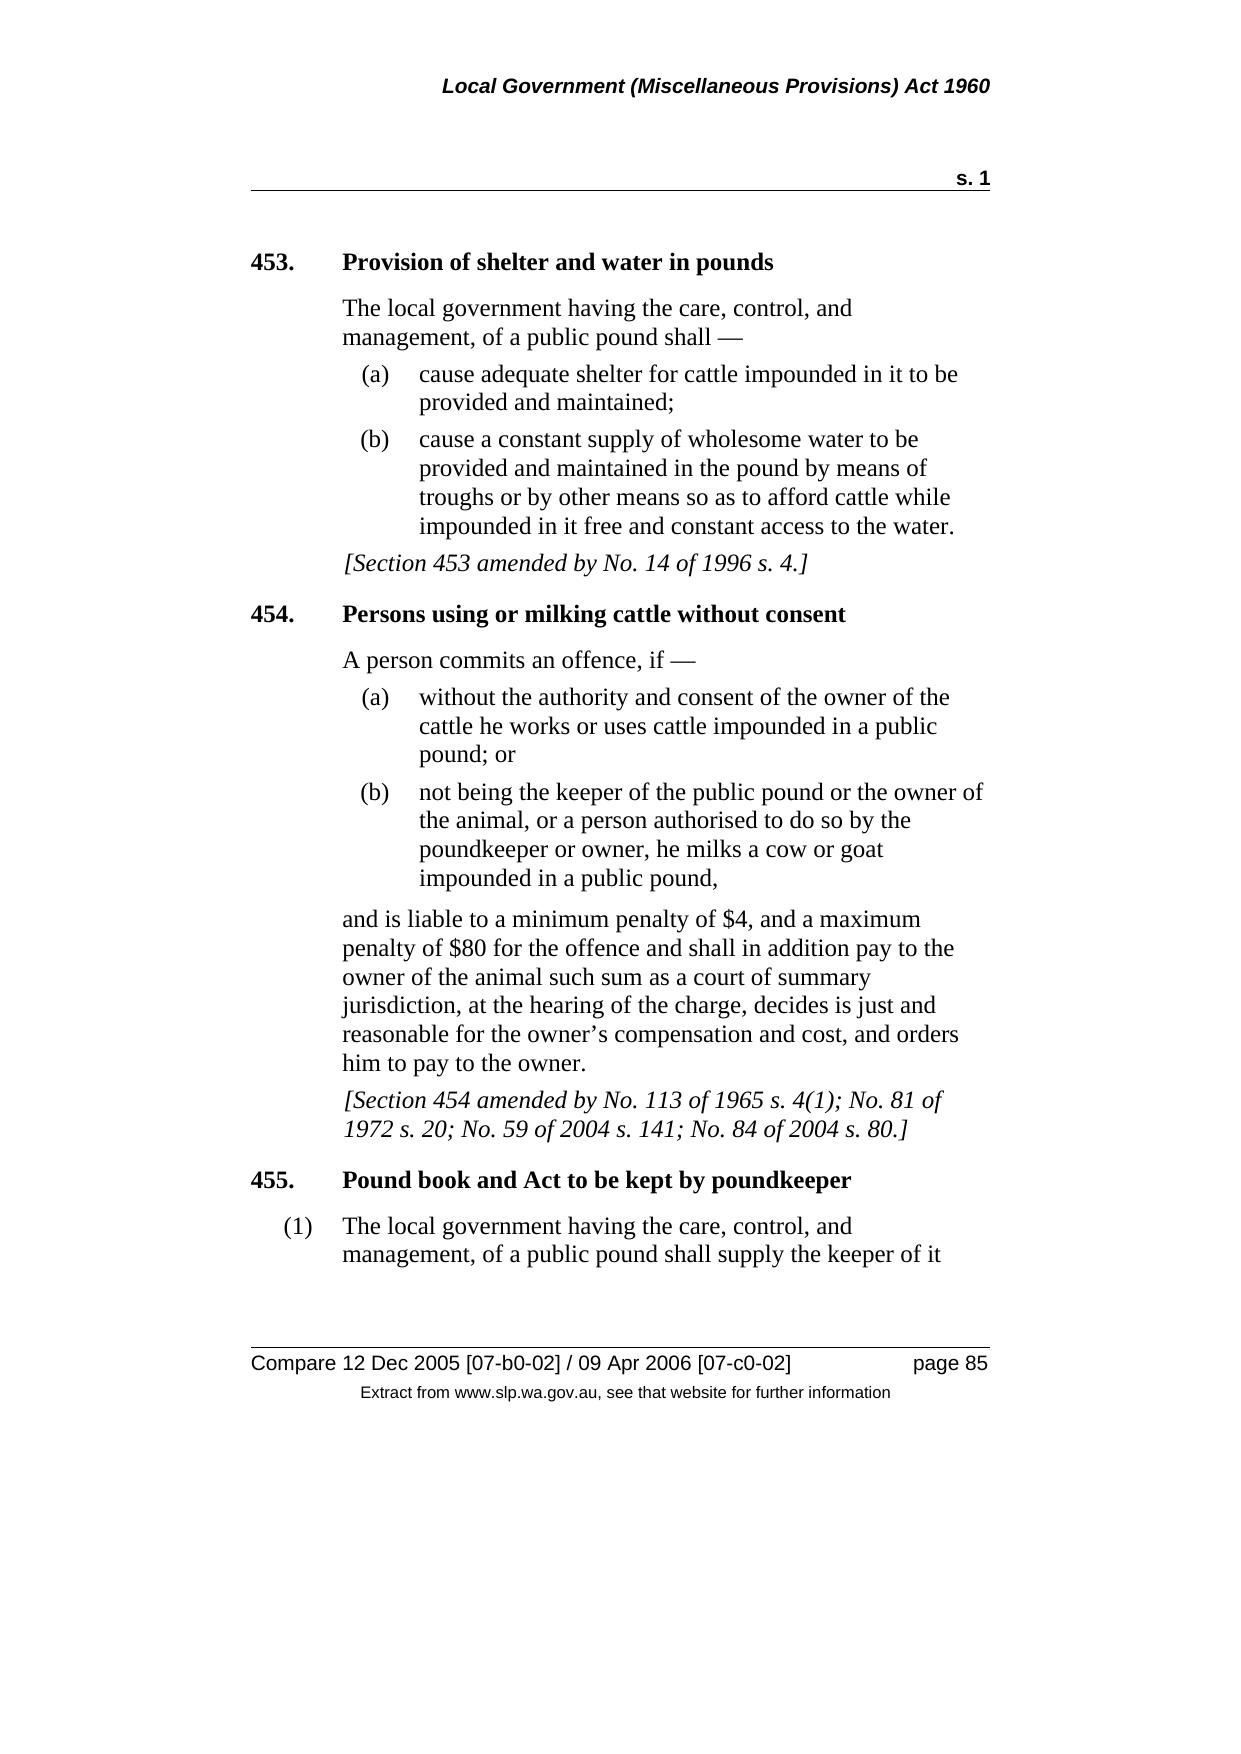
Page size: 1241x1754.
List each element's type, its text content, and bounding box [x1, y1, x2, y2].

text A person commits an offence, if — [251, 645, 990, 674]
text (b) cause a constant supply of wholesome water to be provided and maintained in the pound by means of troughs or by other means so as to afford cattle while impounded in it free and constant access to the water. [251, 424, 990, 539]
text [Section 454 amended by No. 113 of 1965 s. 4(1); No. 81 of 1972 s. 20; No. 59 of 2004 s. 141; No. 84 of 2004 s. 80.] [251, 1085, 990, 1142]
text and is liable to a minimum penalty of $4, and a maximum penalty of $80 for the offence and shall in addition pay to the owner of the animal such sum as a court of summary jurisdiction, at the hearing of the charge, decides is just and reasonable for the owner’s compensation and cost, and orders him to pay to the owner. [251, 904, 990, 1077]
subtitle 453. Provision of shelter and water in pounds [251, 247, 990, 276]
text (b) not being the keeper of the public pound or the owner of the animal, or a person authorised to do so by the poundkeeper or owner, he milks a cow or goat impounded in a public pound, [251, 777, 990, 892]
subtitle 454. Persons using or milking cattle without consent [251, 599, 990, 628]
text (a) without the authority and consent of the owner of the cattle he works or uses cattle impounded in a public pound; or [251, 682, 990, 768]
text (a) cause adequate shelter for cattle impounded in it to be provided and maintained; [251, 359, 990, 416]
text [Section 453 amended by No. 14 of 1996 s. 4.] [251, 548, 990, 577]
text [251, 1211, 990, 1268]
text The local government having the care, control, and management, of a public pound shall — [251, 293, 990, 350]
subtitle 455. Pound book and Act to be kept by poundkeeper [251, 1165, 990, 1194]
